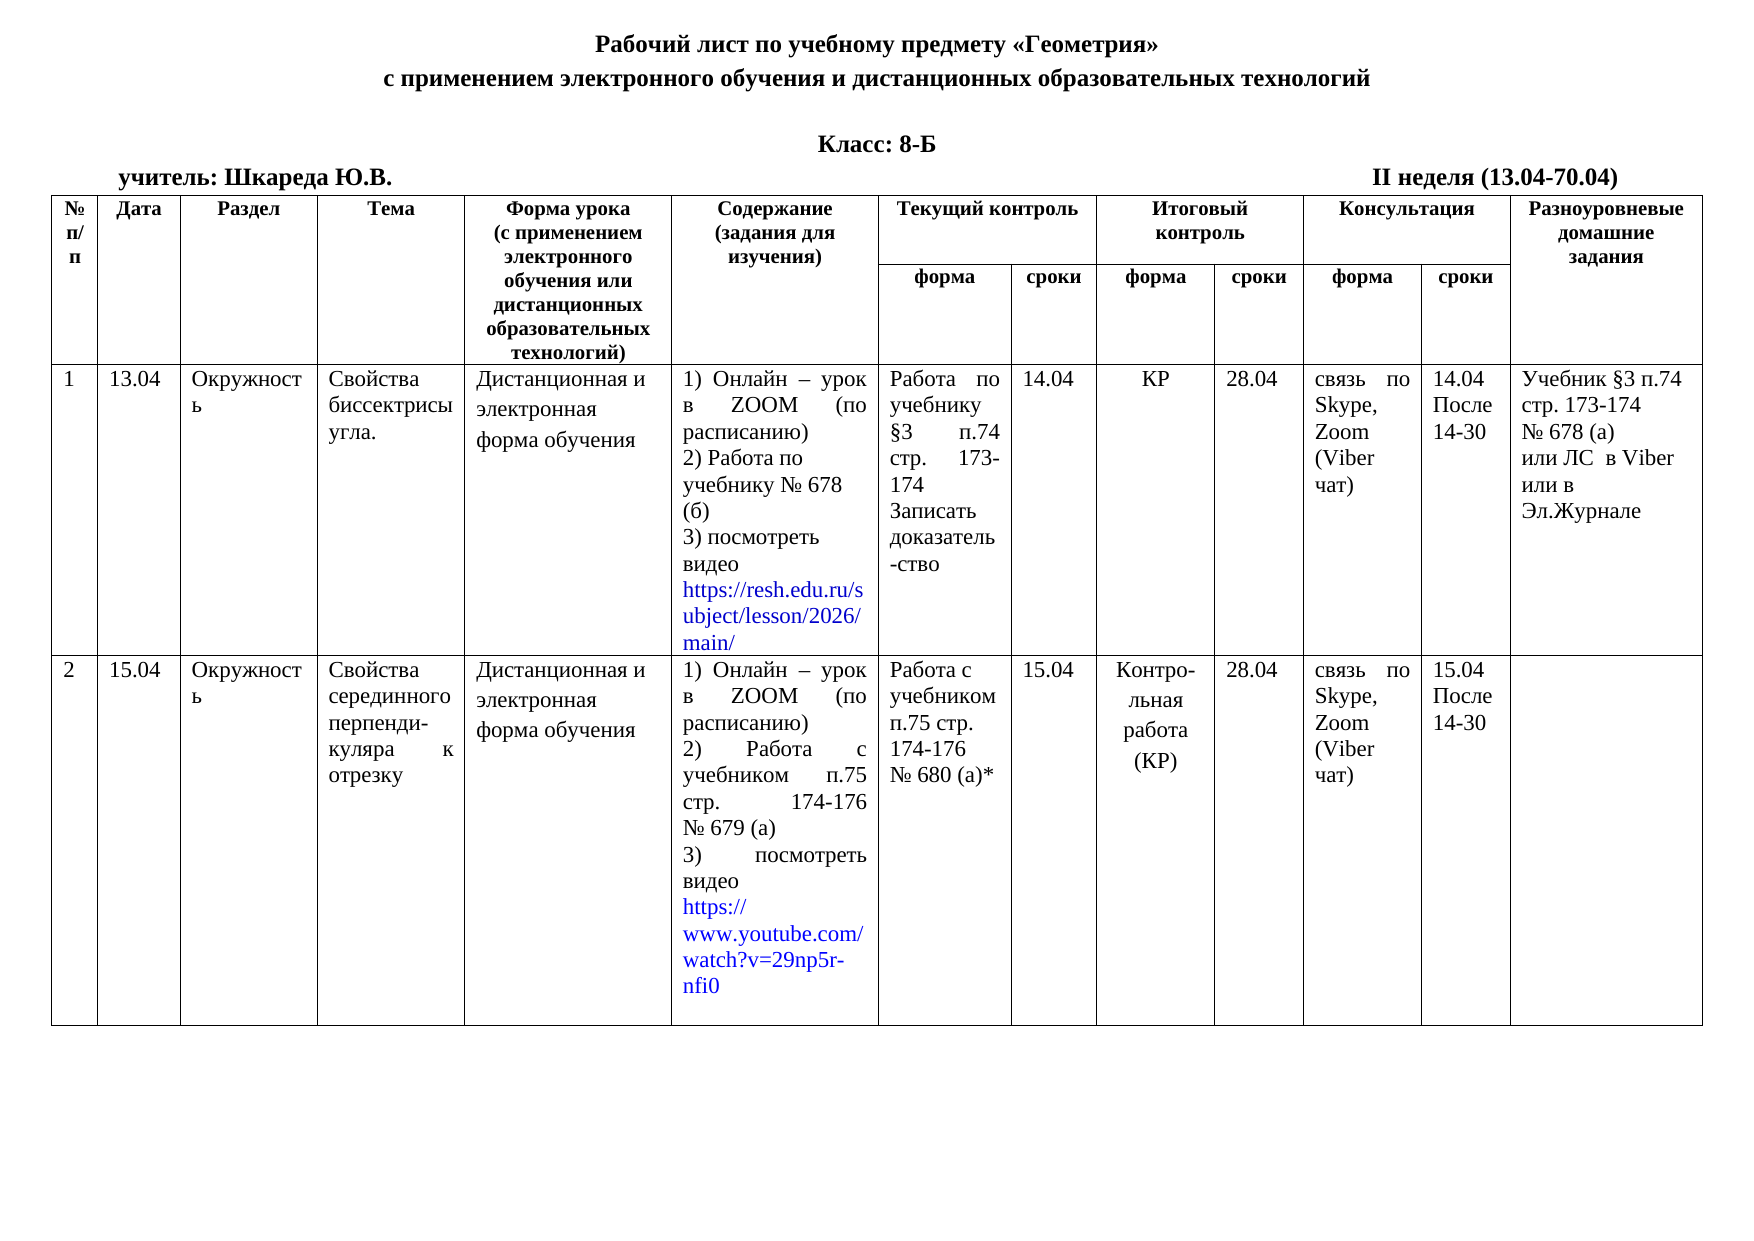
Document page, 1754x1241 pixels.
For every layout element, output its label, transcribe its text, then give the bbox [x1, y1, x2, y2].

table_cell 28.04 [1215, 365, 1303, 655]
table_cell 1) Онлайн – урок в ZOOM (по расписанию) 2) Работа с учебником п.75 стр. 174-176 № 679 (а) 3) посмотреть видео https://www.youtube.com/watch?v=29np5r-nfi0 [672, 656, 878, 1025]
table_cell 2 [52, 656, 97, 1025]
table_cell 15.04 [98, 656, 180, 1025]
table_cell 14.04 После 14-30 [1422, 365, 1510, 655]
table_header Форма урока (с применением электронного обучения или дистанционных образовательных технологий) [465, 196, 671, 364]
table_cell 14.04 [1012, 365, 1096, 655]
table_cell Контро-льная работа (КР) [1097, 656, 1214, 1025]
table_cell [1511, 656, 1702, 1025]
table_cell КР [1097, 365, 1214, 655]
text учитель: Шкареда Ю.В. II неделя (13.04-70.04) [118, 162, 1636, 190]
table_cell 13.04 [98, 365, 180, 655]
table_header Содержание (задания для изучения) [672, 196, 878, 364]
table_cell Работа с учебником п.75 стр. 174-176 № 680 (а)* [879, 656, 1011, 1025]
table_cell 28.04 [1215, 656, 1303, 1025]
table_cell сроки [1422, 265, 1510, 364]
table_cell 1 [52, 365, 97, 655]
table_cell форма [879, 265, 1011, 364]
table_cell Свойства серединного перпенди-куляра к отрезку [318, 656, 464, 1025]
text Класс: 8-Б [118, 129, 1636, 157]
table_cell связь по Skype, Zoom (Viber чат) [1304, 365, 1421, 655]
table_header Дата [98, 196, 180, 364]
table_cell Дистанционная и электронная форма обучения [465, 365, 671, 655]
table_header Раздел [181, 196, 317, 364]
table_cell Окружность [181, 656, 317, 1025]
table_cell связь по Skype, Zoom (Viber чат) [1304, 656, 1421, 1025]
table_cell Окружность [181, 365, 317, 655]
table_header Текущий контроль [879, 196, 1096, 263]
table_cell Учебник §3 п.74 стр. 173-174 № 678 (а) или ЛС в Viber или в Эл.Журнале [1511, 365, 1702, 655]
table_cell 15.04 После 14-30 [1422, 656, 1510, 1025]
table_cell Свойства биссектрисы угла. [318, 365, 464, 655]
text Рабочий лист по учебному предмету «Геометрия» [118, 29, 1636, 58]
table_cell Работа по учебнику §3 п.74 стр. 173-174 Записать доказатель-ство [879, 365, 1011, 655]
table_cell сроки [1012, 265, 1096, 364]
table_cell 15.04 [1012, 656, 1096, 1025]
table_cell форма [1097, 265, 1214, 364]
table_header № п/п [52, 196, 97, 364]
table_cell сроки [1215, 265, 1303, 364]
table_cell 1) Онлайн – урок в ZOOM (по расписанию) 2) Работа по учебнику № 678 (б) 3) посмотреть видео https://resh.edu.ru/subject/lesson/2026/main/ [672, 365, 878, 655]
table_cell форма [1304, 265, 1421, 364]
table_header Разноуровневые домашние задания [1511, 196, 1702, 364]
table_header Тема [318, 196, 464, 364]
table_header Итоговый контроль [1097, 196, 1303, 263]
table_cell Дистанционная и электронная форма обучения [465, 656, 671, 1025]
text с применением электронного обучения и дистанционных образовательных технологий [118, 63, 1636, 91]
table_header Консультация [1304, 196, 1510, 263]
